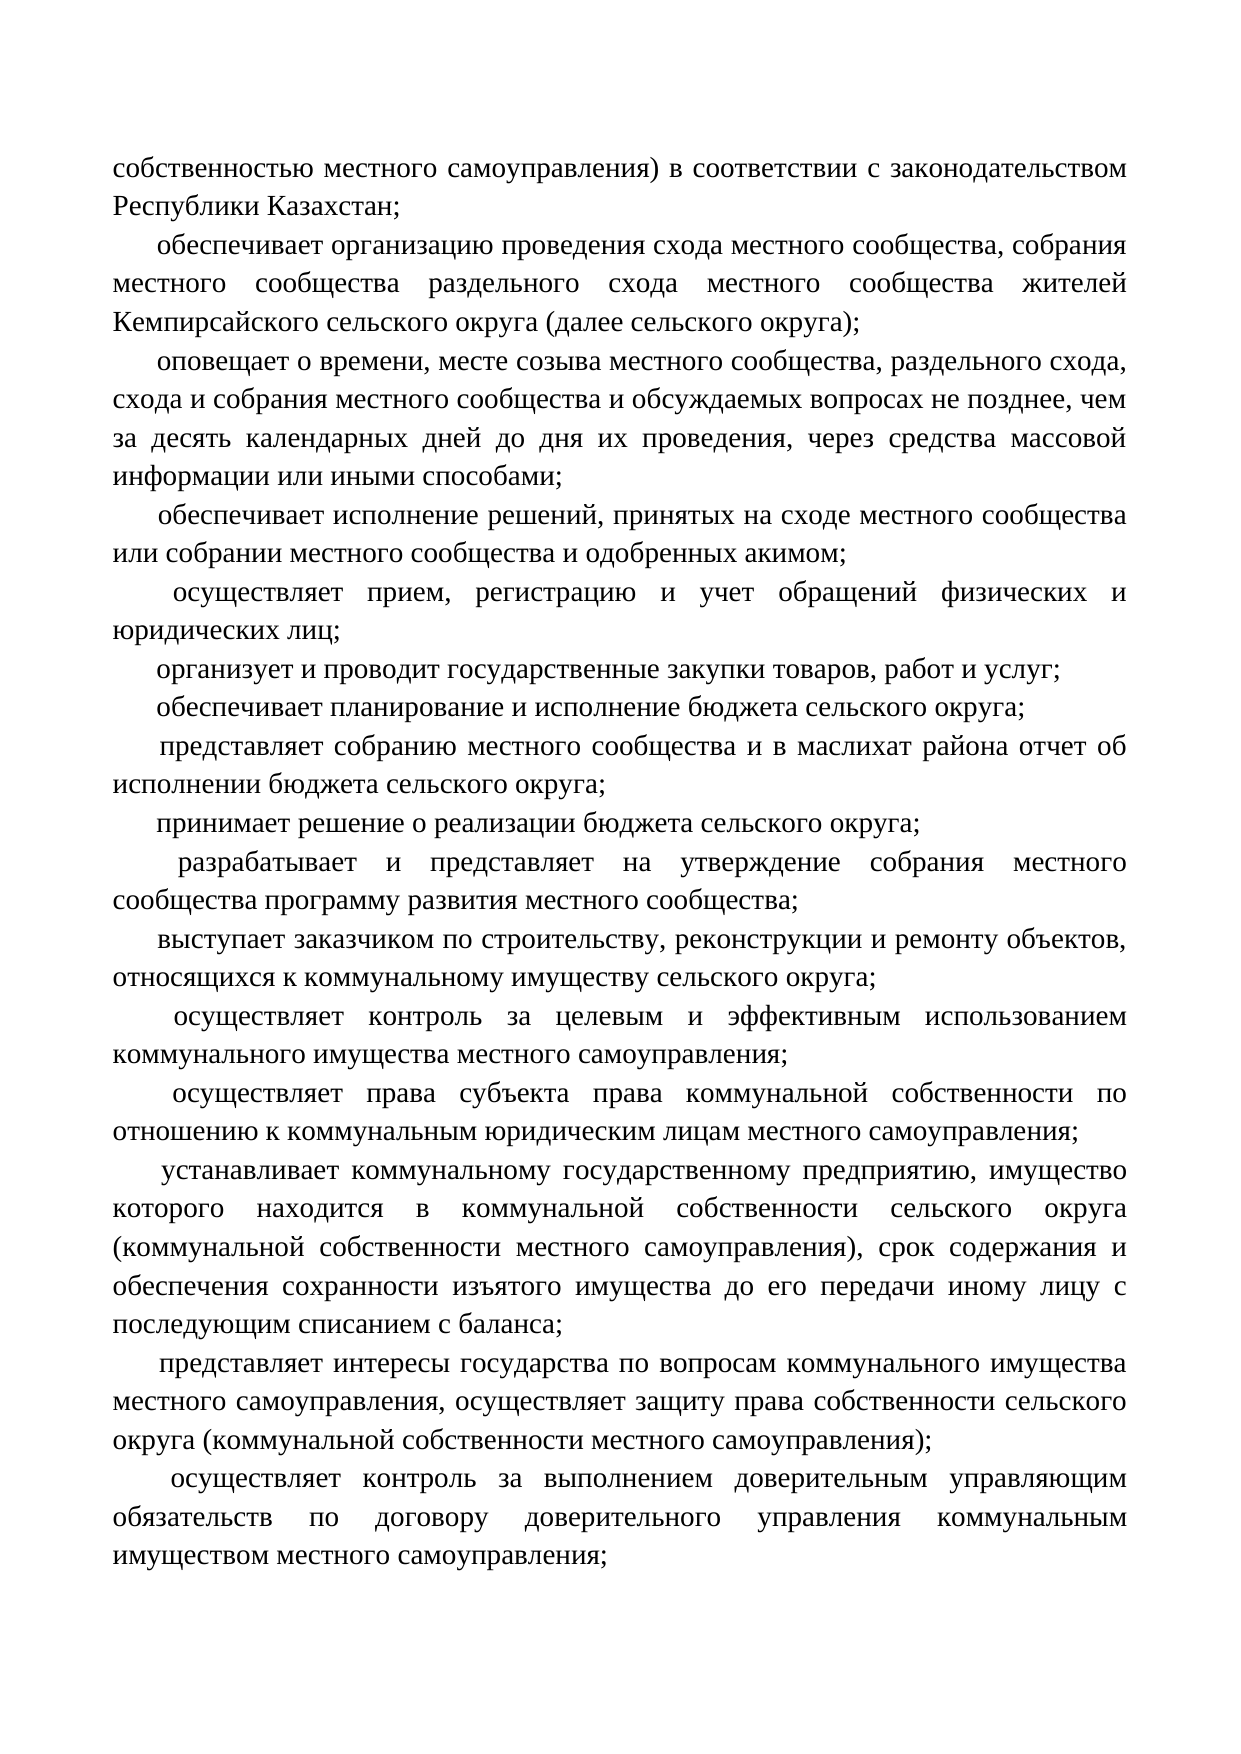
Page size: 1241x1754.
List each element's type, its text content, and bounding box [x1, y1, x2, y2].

text организует и проводит государственные закупки товаров, работ и услуг; [112, 651, 1128, 684]
text принимает решение о реализации бюджета сельского округа; [112, 805, 1128, 839]
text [112, 150, 1128, 222]
text осуществляет контроль за целевым и эффективным использованием коммунального имущества местного самоуправления; [112, 998, 1128, 1070]
text осуществляет права субъекта права коммунальной собственности по отношению к коммунальным юридическим лицам местного самоуправления; [112, 1075, 1128, 1147]
text обеспечивает исполнение решений, принятых на сходе местного сообщества или собрании местного сообщества и одобренных акимом; [112, 497, 1128, 569]
text выступает заказчиком по строительству, реконструкции и ремонту объектов, относящихся к коммунальному имуществу сельского округа; [112, 921, 1128, 993]
text представляет собранию местного сообщества и в маслихат района отчет об исполнении бюджета сельского округа; [112, 728, 1128, 800]
text обеспечивает организацию проведения схода местного сообщества, собрания местного сообщества раздельного схода местного сообщества жителей Кемпирсайского сельского округа (далее сельского округа); [112, 227, 1128, 338]
text осуществляет контроль за выполнением доверительным управляющим обязательств по договору доверительного управления коммунальным имуществом местного самоуправления; [112, 1460, 1128, 1571]
text оповещает о времени, месте созыва местного сообщества, раздельного схода, схода и собрания местного сообщества и обсуждаемых вопросах не позднее, чем за десять календарных дней до дня их проведения, через средства массовой информации или иными способами; [112, 343, 1128, 492]
text устанавливает коммунальному государственному предприятию, имущество которого находится в коммунальной собственности сельского округа (коммунальной собственности местного самоуправления), срок содержания и обеспечения сохранности изъятого имущества до его передачи иному лицу с последующим списанием с баланса; [112, 1152, 1128, 1340]
text обеспечивает планирование и исполнение бюджета сельского округа; [112, 689, 1128, 723]
text разрабатывает и представляет на утверждение собрания местного сообщества программу развития местного сообщества; [112, 844, 1128, 916]
text представляет интересы государства по вопросам коммунального имущества местного самоуправления, осуществляет защиту права собственности сельского округа (коммунальной собственности местного самоуправления); [112, 1345, 1128, 1455]
text осуществляет прием, регистрацию и учет обращений физических и юридических лиц; [112, 574, 1128, 646]
